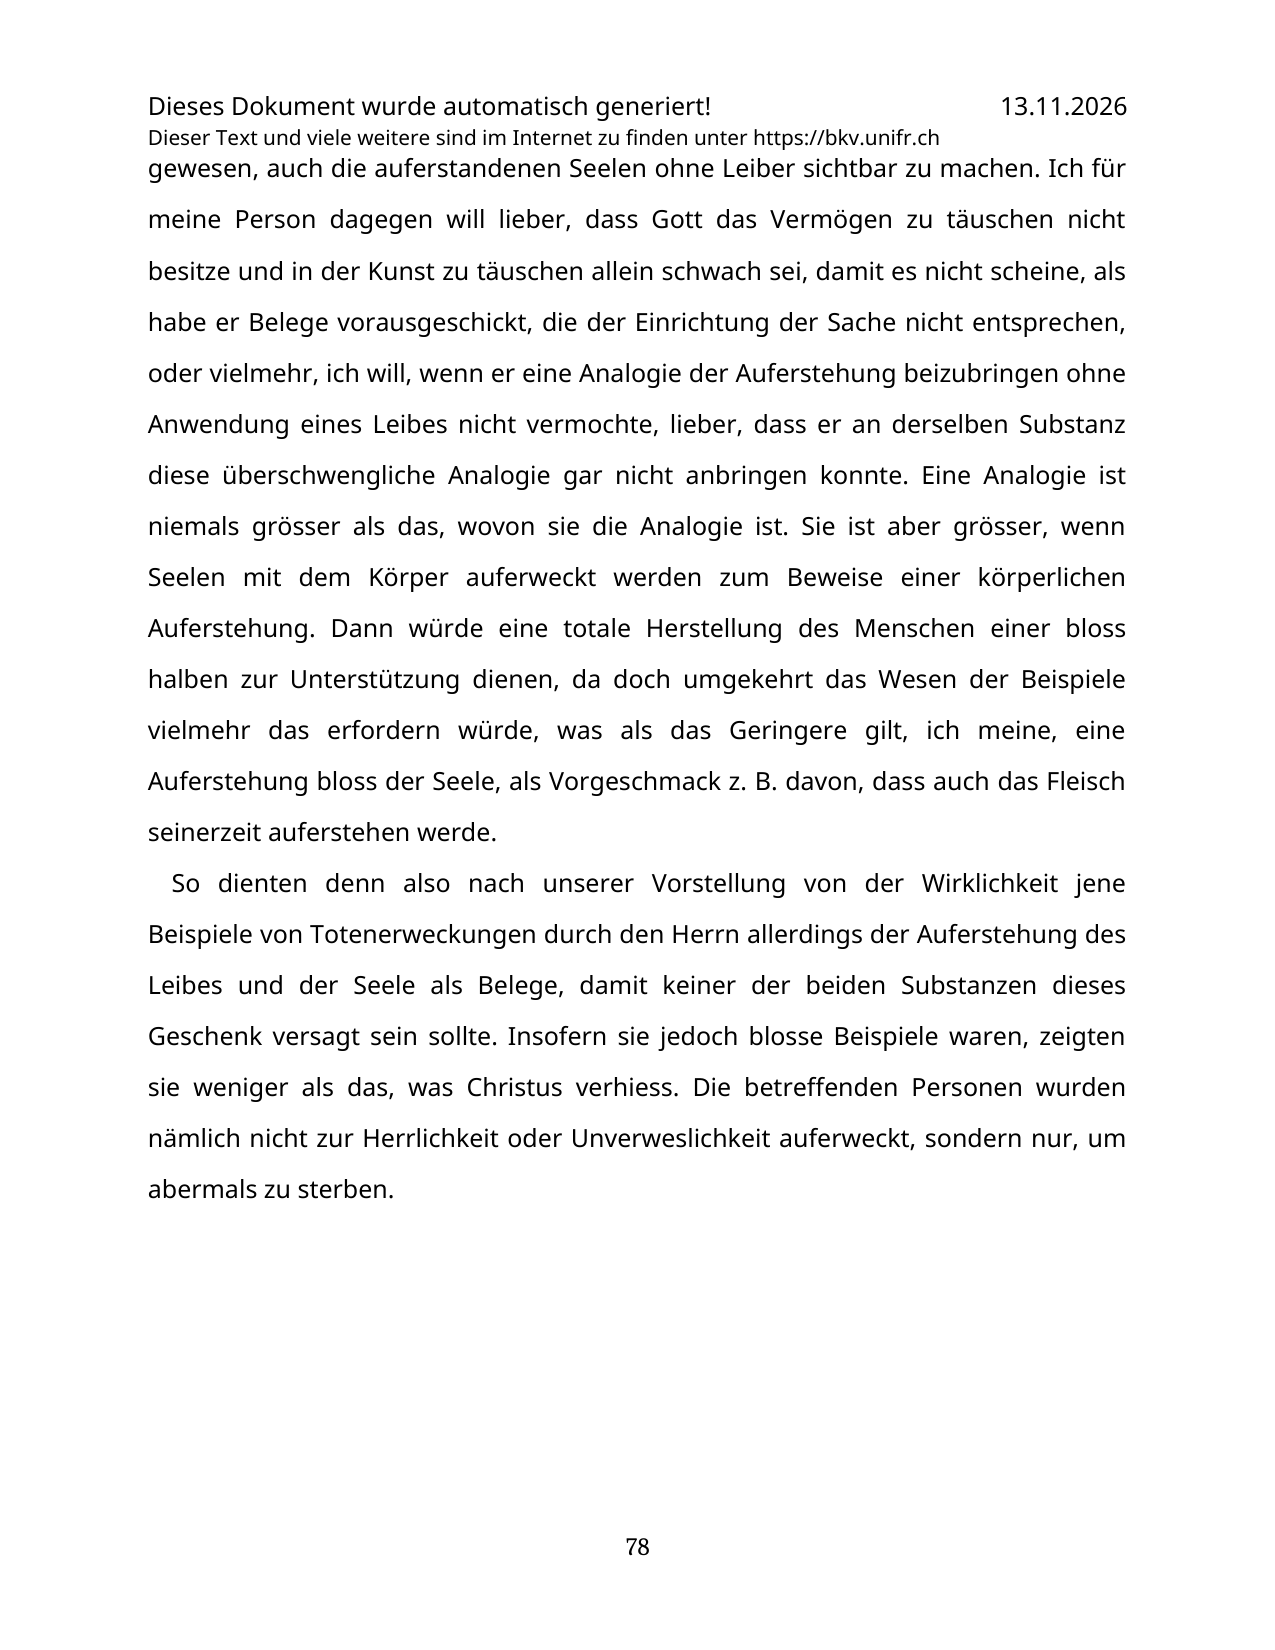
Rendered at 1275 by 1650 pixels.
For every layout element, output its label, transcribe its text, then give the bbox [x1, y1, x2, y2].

text So dienten denn also nach unserer Vorstellung von der Wirklichkeit jene Beispiele von Totenerweckungen durch den Herrn allerdings der Auferstehung des Leibes und der Seele als Belege, damit keiner der beiden Substanzen dieses Geschenk versagt sein sollte. Insofern sie jedoch blosse Beispiele waren, zeigten sie weniger als das, was Christus verhiess. Die betreffenden Personen wurden nämlich nicht zur Herrlichkeit oder Unverweslichkeit auferweckt, sondern nur, um abermals zu sterben. [148, 866, 1127, 1206]
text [148, 151, 1127, 849]
